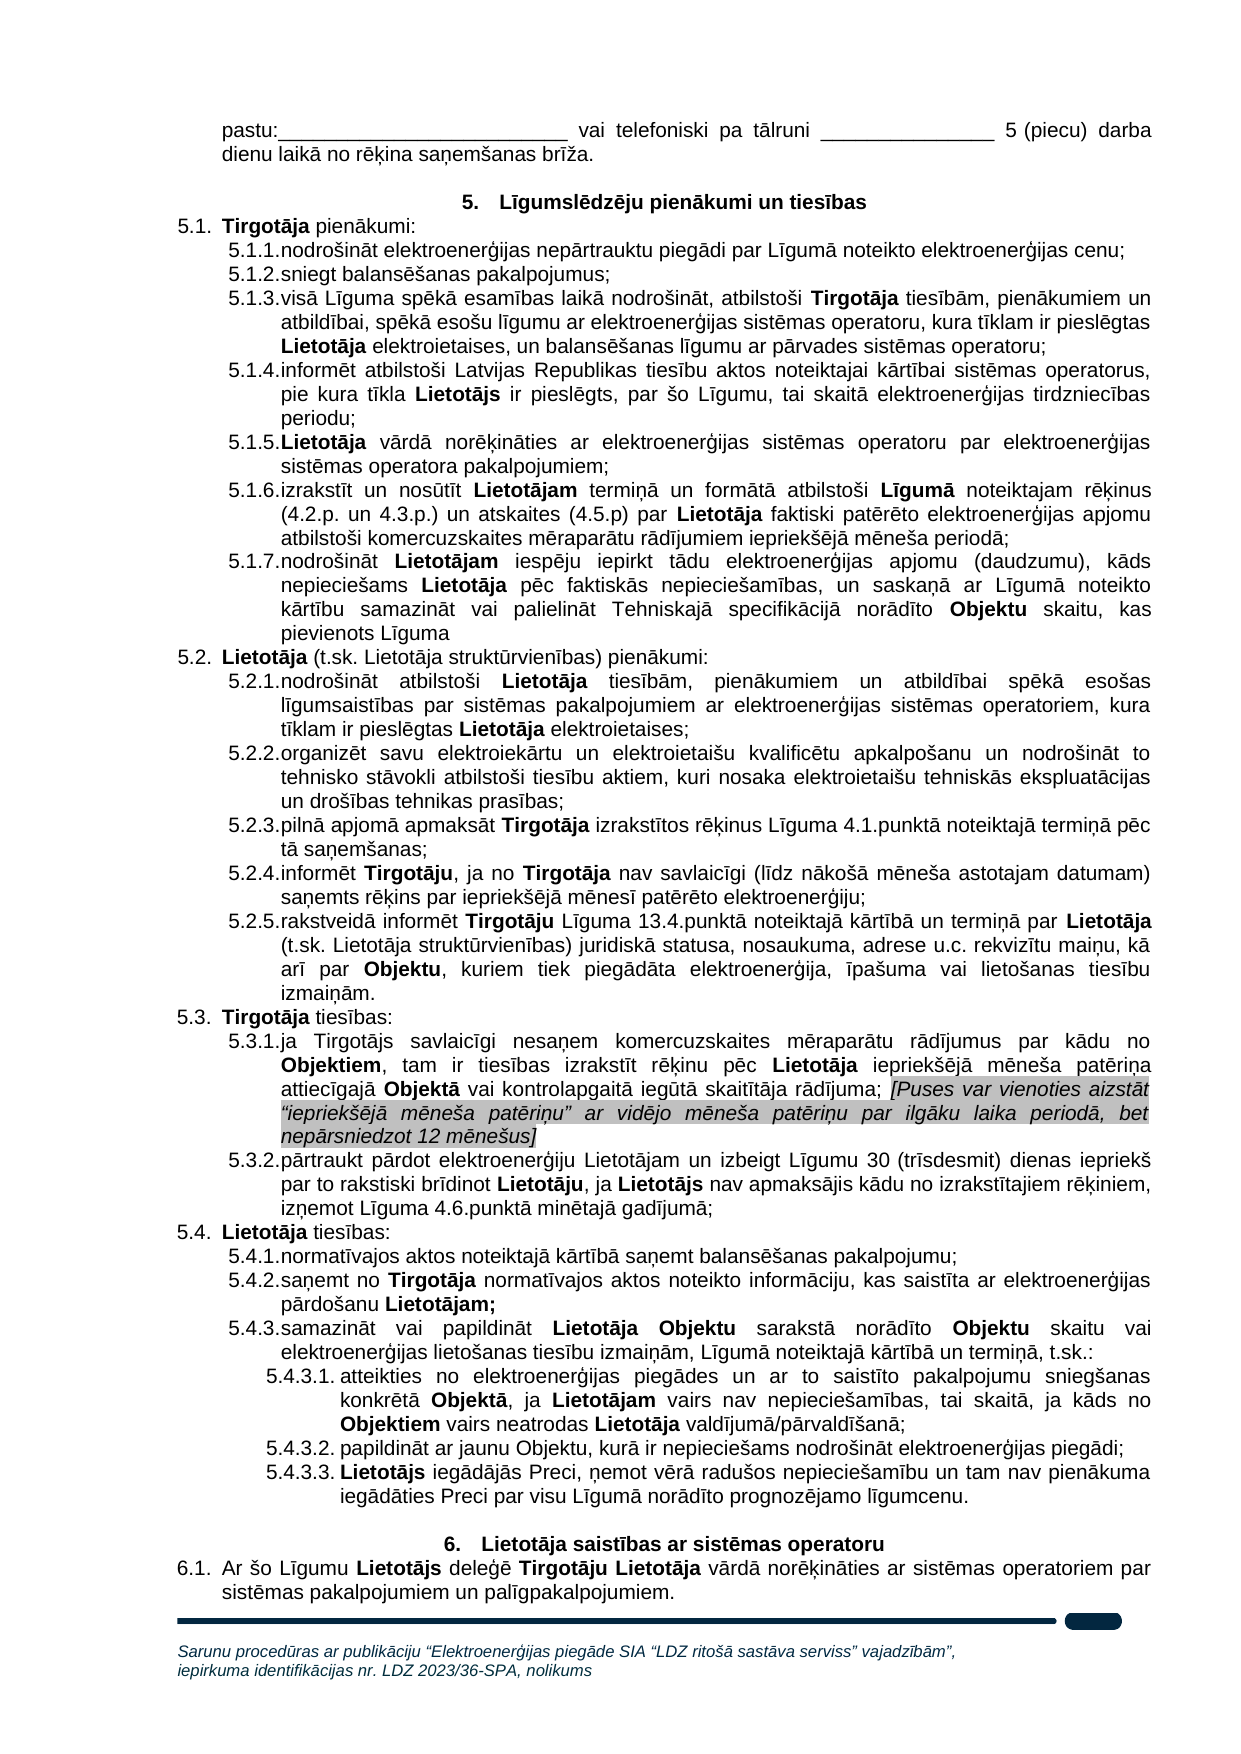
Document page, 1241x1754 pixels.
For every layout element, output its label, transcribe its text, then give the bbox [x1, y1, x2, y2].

list Lietotāja vārdā norēķināties ar elektroenerģijas sistēmas operatoru par elektroenerģijas sistēmas operatora pakalpojumiem; [228, 429, 1152, 477]
list Lietotāja saistības ar sistēmas operatoru [177, 1532, 1152, 1556]
list Lietotājs iegādājās Preci, ņemot vērā radušos nepieciešamību un tam nav pienākuma iegādāties Preci par visu Līgumā norādīto prognozējamo līgumcenu. [266, 1460, 1152, 1508]
list pilnā apjomā apmaksāt Tirgotāja izrakstītos rēķinus Līguma 4.1.punktā noteiktajā termiņā pēc tā saņemšanas; [228, 813, 1152, 861]
list normatīvajos aktos noteiktajā kārtībā saņemt balansēšanas pakalpojumu; [228, 1244, 1152, 1268]
list Tirgotāja tiesības: [177, 1004, 1152, 1028]
list izrakstīt un nosūtīt Lietotājam termiņā un formātā atbilstoši Līgumā noteiktajam rēķinus (4.2.p. un 4.3.p.) un atskaites (4.5.p) par Lietotāja faktiski patērēto elektroenerģijas apjomu atbilstoši komercuzskaites mēraparātu rādījumiem iepriekšējā mēneša periodā; [228, 477, 1152, 549]
list rakstveidā informēt Tirgotāju Līguma 13.4.punktā noteiktajā kārtībā un termiņā par Lietotāja (t.sk. Lietotāja struktūrvienības) juridiskā statusa, nosaukuma, adrese u.c. rekvizītu maiņu, kā arī par Objektu, kuriem tiek piegādāta elektroenerģija, īpašuma vai lietošanas tiesību izmaiņām. [228, 909, 1152, 1004]
list atteikties no elektroenerģijas piegādes un ar to saistīto pakalpojumu sniegšanas konkrētā Objektā, ja Lietotājam vairs nav nepieciešamības, tai skaitā, ja kāds no Objektiem vairs neatrodas Lietotāja valdījumā/pārvaldīšanā; [266, 1364, 1152, 1436]
list organizēt savu elektroiekārtu un elektroietaišu kvalificētu apkalpošanu un nodrošināt to tehnisko stāvokli atbilstoši tiesību aktiem, kuri nosaka elektroietaišu tehniskās ekspluatācijas un drošības tehnikas prasības; [228, 741, 1152, 813]
picture [470, 1664, 478, 1670]
list nodrošināt elektroenerģijas nepārtrauktu piegādi par Līgumā noteikto elektroenerģijas cenu; [228, 238, 1152, 262]
picture [456, 1664, 461, 1673]
list informēt atbilstoši Latvijas Republikas tiesību aktos noteiktajai kārtībai sistēmas operatorus, pie kura tīkla Lietotājs ir pieslēgts, par šo Līgumu, tai skaitā elektroenerģijas tirdzniecības periodu; [228, 358, 1152, 429]
list ja Tirgotājs savlaicīgi nesaņem komercuzskaites mēraparātu rādījumus par kādu no Objektiem, tam ir tiesības izrakstīt rēķinu pēc Lietotāja iepriekšējā mēneša patēriņa attiecīgajā Objektā vai kontrolapgaitā iegūtā skaitītāja rādījuma; [Puses var vienoties aizstāt “iepriekšējā mēneša patēriņu” ar vidējo mēneša patēriņu par ilgāku laika periodā, bet nepārsniedzot 12 mēnešus] [228, 1028, 1152, 1148]
list pārtraukt pārdot elektroenerģiju Lietotājam un izbeigt Līgumu 30 (trīsdesmit) dienas iepriekš par to rakstiski brīdinot Lietotāju, ja Lietotājs nav apmaksājis kādu no izrakstītajiem rēķiniem, izņemot Līguma 4.6.punktā minētajā gadījumā; [228, 1148, 1152, 1220]
list papildināt ar jaunu Objektu, kurā ir nepieciešams nodrošināt elektroenerģijas piegādi; [266, 1436, 1152, 1460]
list saņemt no Tirgotāja normatīvajos aktos noteikto informāciju, kas saistīta ar elektroenerģijas pārdošanu Lietotājam; [228, 1268, 1152, 1316]
list Ar šo Līgumu Lietotājs deleģē Tirgotāju Lietotāja vārdā norēķināties ar sistēmas operatoriem par sistēmas pakalpojumiem un palīgpakalpojumiem. [177, 1556, 1152, 1603]
list Lietotāja (t.sk. Lietotāja struktūrvienības) pienākumi: [177, 645, 1152, 669]
list Lietotāja tiesības: [177, 1220, 1152, 1244]
list samazināt vai papildināt Lietotāja Objektu sarakstā norādīto Objektu skaitu vai elektroenerģijas lietošanas tiesību izmaiņām, Līgumā noteiktajā kārtībā un termiņā, t.sk.: [228, 1316, 1152, 1364]
list sniegt balansēšanas pakalpojumus; [228, 262, 1152, 286]
list Līgumslēdzēju pienākumi un tiesības [177, 190, 1152, 214]
list Tirgotāja pienākumi: [177, 214, 1152, 238]
list nodrošināt Lietotājam iespēju iepirkt tādu elektroenerģijas apjomu (daudzumu), kāds nepieciešams Lietotāja pēc faktiskās nepieciešamības, un saskaņā ar Līgumā noteikto kārtību samazināt vai palielināt Tehniskajā specifikācijā norādīto Objektu skaitu, kas pievienots Līguma [228, 549, 1152, 645]
picture [420, 1667, 427, 1673]
list nodrošināt atbilstoši Lietotāja tiesībām, pienākumiem un atbildībai spēkā esošas līgumsaistības par sistēmas pakalpojumiem ar elektroenerģijas sistēmas operatoriem, kura tīklam ir pieslēgtas Lietotāja elektroietaises; [228, 669, 1152, 741]
picture [177, 1613, 1122, 1630]
list visā Līguma spēkā esamības laikā nodrošināt, atbilstoši Tirgotāja tiesībām, pienākumiem un atbildībai, spēkā esošu līgumu ar elektroenerģijas sistēmas operatoru, kura tīklam ir pieslēgtas Lietotāja elektroietaises, un balansēšanas līgumu ar pārvades sistēmas operatoru; [228, 286, 1152, 358]
list informēt Tirgotāju, ja no Tirgotāja nav savlaicīgi (līdz nākošā mēneša astotajam datumam) saņemts rēķins par iepriekšējā mēnesī patērēto elektroenerģiju; [228, 861, 1152, 909]
picture [571, 1667, 582, 1671]
